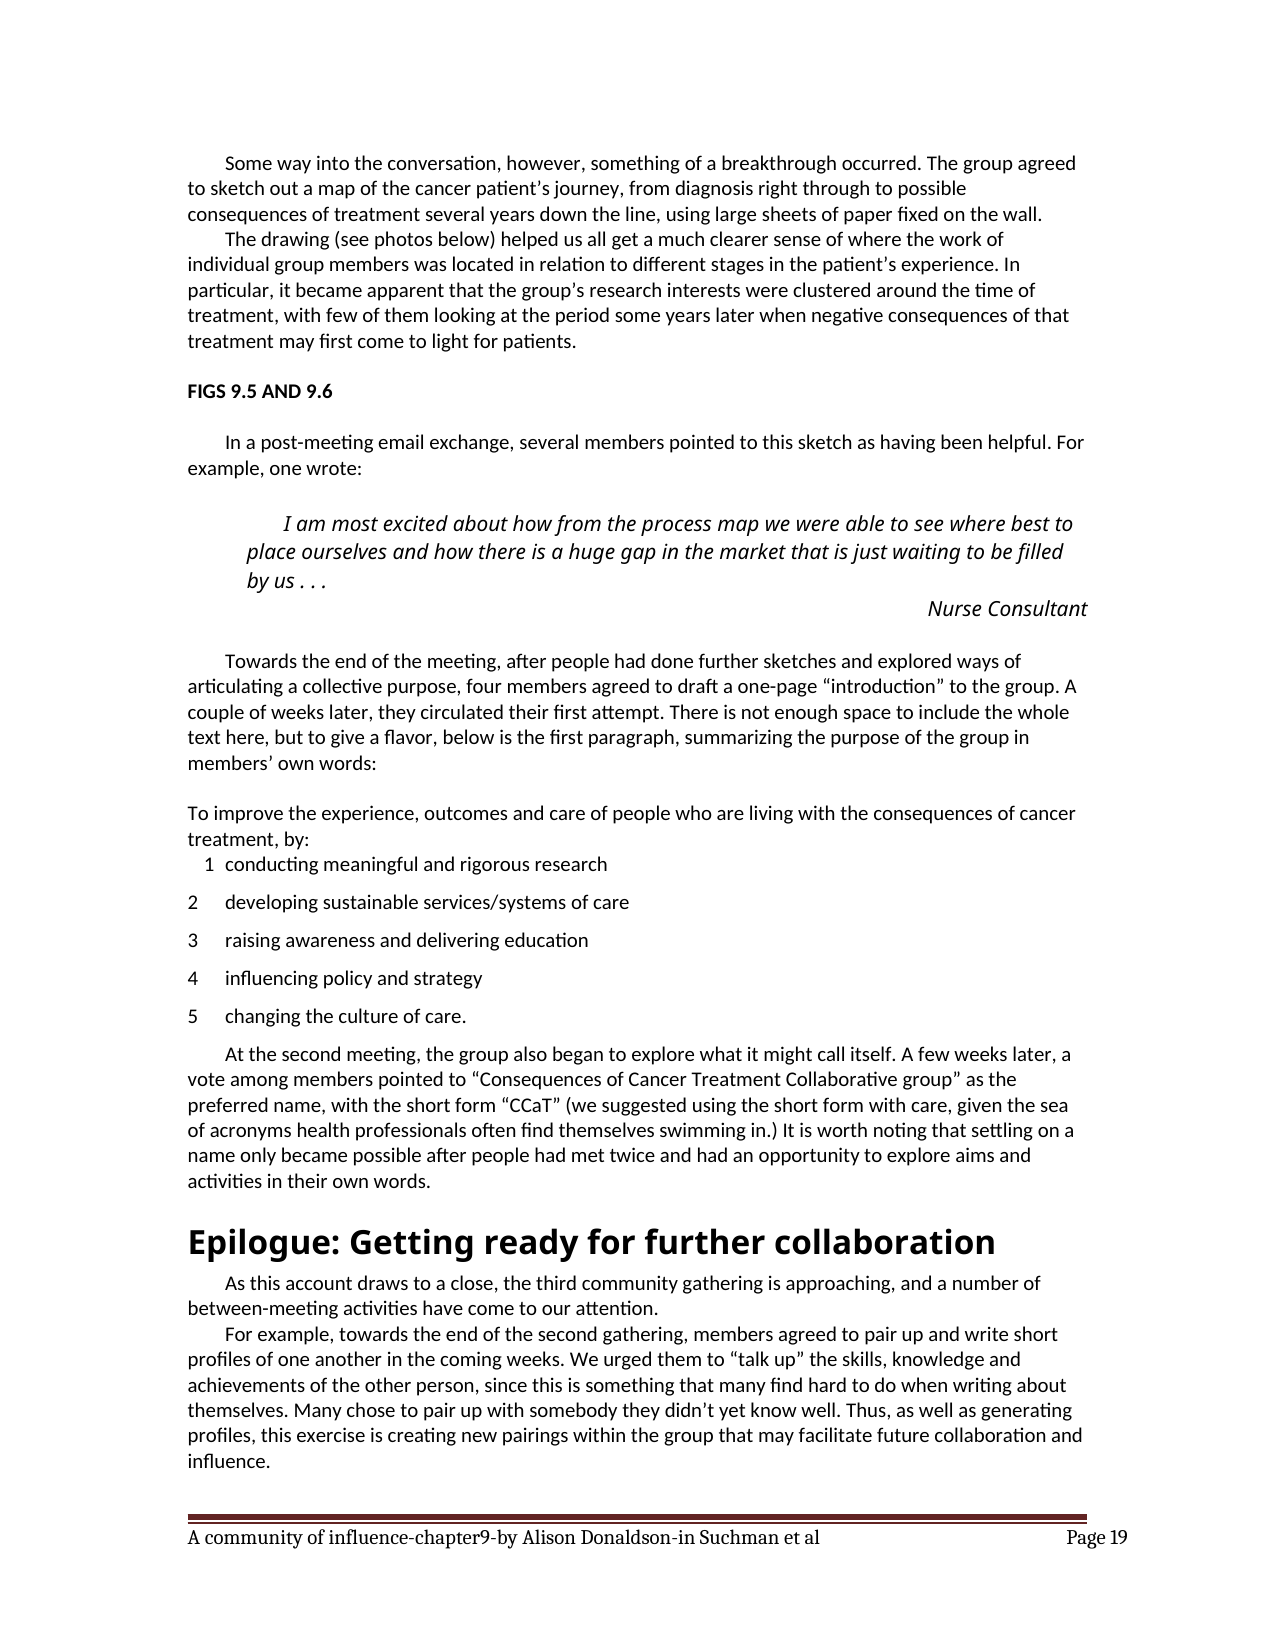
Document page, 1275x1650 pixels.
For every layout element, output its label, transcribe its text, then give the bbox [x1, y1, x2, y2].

list developing sustainable services/systems of care [187, 889, 1087, 915]
text At the second meeting, the group also began to explore what it might call itself. A few weeks later, a vote among members pointed to “Consequences of Cancer Treatment Collaborative group” as the preferred name, with the short form “CCaT” (we suggested using the short form with care, given the sea of acronyms health professionals often find themselves swimming in.) It is worth noting that settling on a name only became possible after people had met twice and had an opportunity to explore aims and activities in their own words. [187, 1041, 1087, 1193]
text The drawing (see photos below) helped us all get a much clearer sense of where the work of individual group members was located in relation to different stages in the patient’s experience. In particular, it became apparent that the group’s research interests were clustered around the time of treatment, with few of them looking at the period some years later when negative consequences of that treatment may first come to light for patients. [187, 226, 1087, 353]
text As this account draws to a close, the third community gathering is approaching, and a number of between-meeting activities have come to our attention. [187, 1270, 1087, 1321]
subtitle Epilogue: Getting ready for further collaboration [187, 1218, 1087, 1264]
text I am most excited about how from the process map we were able to see where best to place ourselves and how there is a huge gap in the market that is just waiting to be filled by us . . . [247, 509, 1087, 594]
text Figs 9.5 and 9.6 [187, 379, 1087, 404]
list influencing policy and strategy [187, 965, 1087, 991]
text To improve the experience, outcomes and care of people who are living with the consequences of cancer treatment, by: [187, 801, 1087, 851]
list conducting meaningful and rigorous research [187, 851, 1087, 877]
text Nurse Consultant [187, 594, 1087, 623]
list raising awareness and delivering education [187, 927, 1087, 953]
text For example, towards the end of the second gathering, members agreed to pair up and write short profiles of one another in the coming weeks. We urged them to “talk up” the skills, knowledge and achievements of the other person, since this is something that many find hard to do when writing about themselves. Many chose to pair up with somebody they didn’t yet know well. Thus, as well as generating profiles, this exercise is creating new pairings within the group that may facilitate future collaboration and influence. [187, 1321, 1087, 1473]
text Some way into the conversation, however, something of a breakthrough occurred. The group agreed to sketch out a map of the cancer patient’s journey, from diagnosis right through to possible consequences of treatment several years down the line, using large sheets of paper fixed on the wall. [187, 150, 1087, 226]
text In a post-meeting email exchange, several members pointed to this sketch as having been helpful. For example, one wrote: [187, 429, 1087, 480]
text Towards the end of the meeting, after people had done further sketches and explored ways of articulating a collective purpose, four members agreed to draft a one-page “introduction” to the group. A couple of weeks later, they circulated their first attempt. There is not enough space to include the whole text here, but to give a flavor, below is the first paragraph, summarizing the purpose of the group in members’ own words: [187, 648, 1087, 775]
list changing the culture of care. [187, 1003, 1087, 1028]
